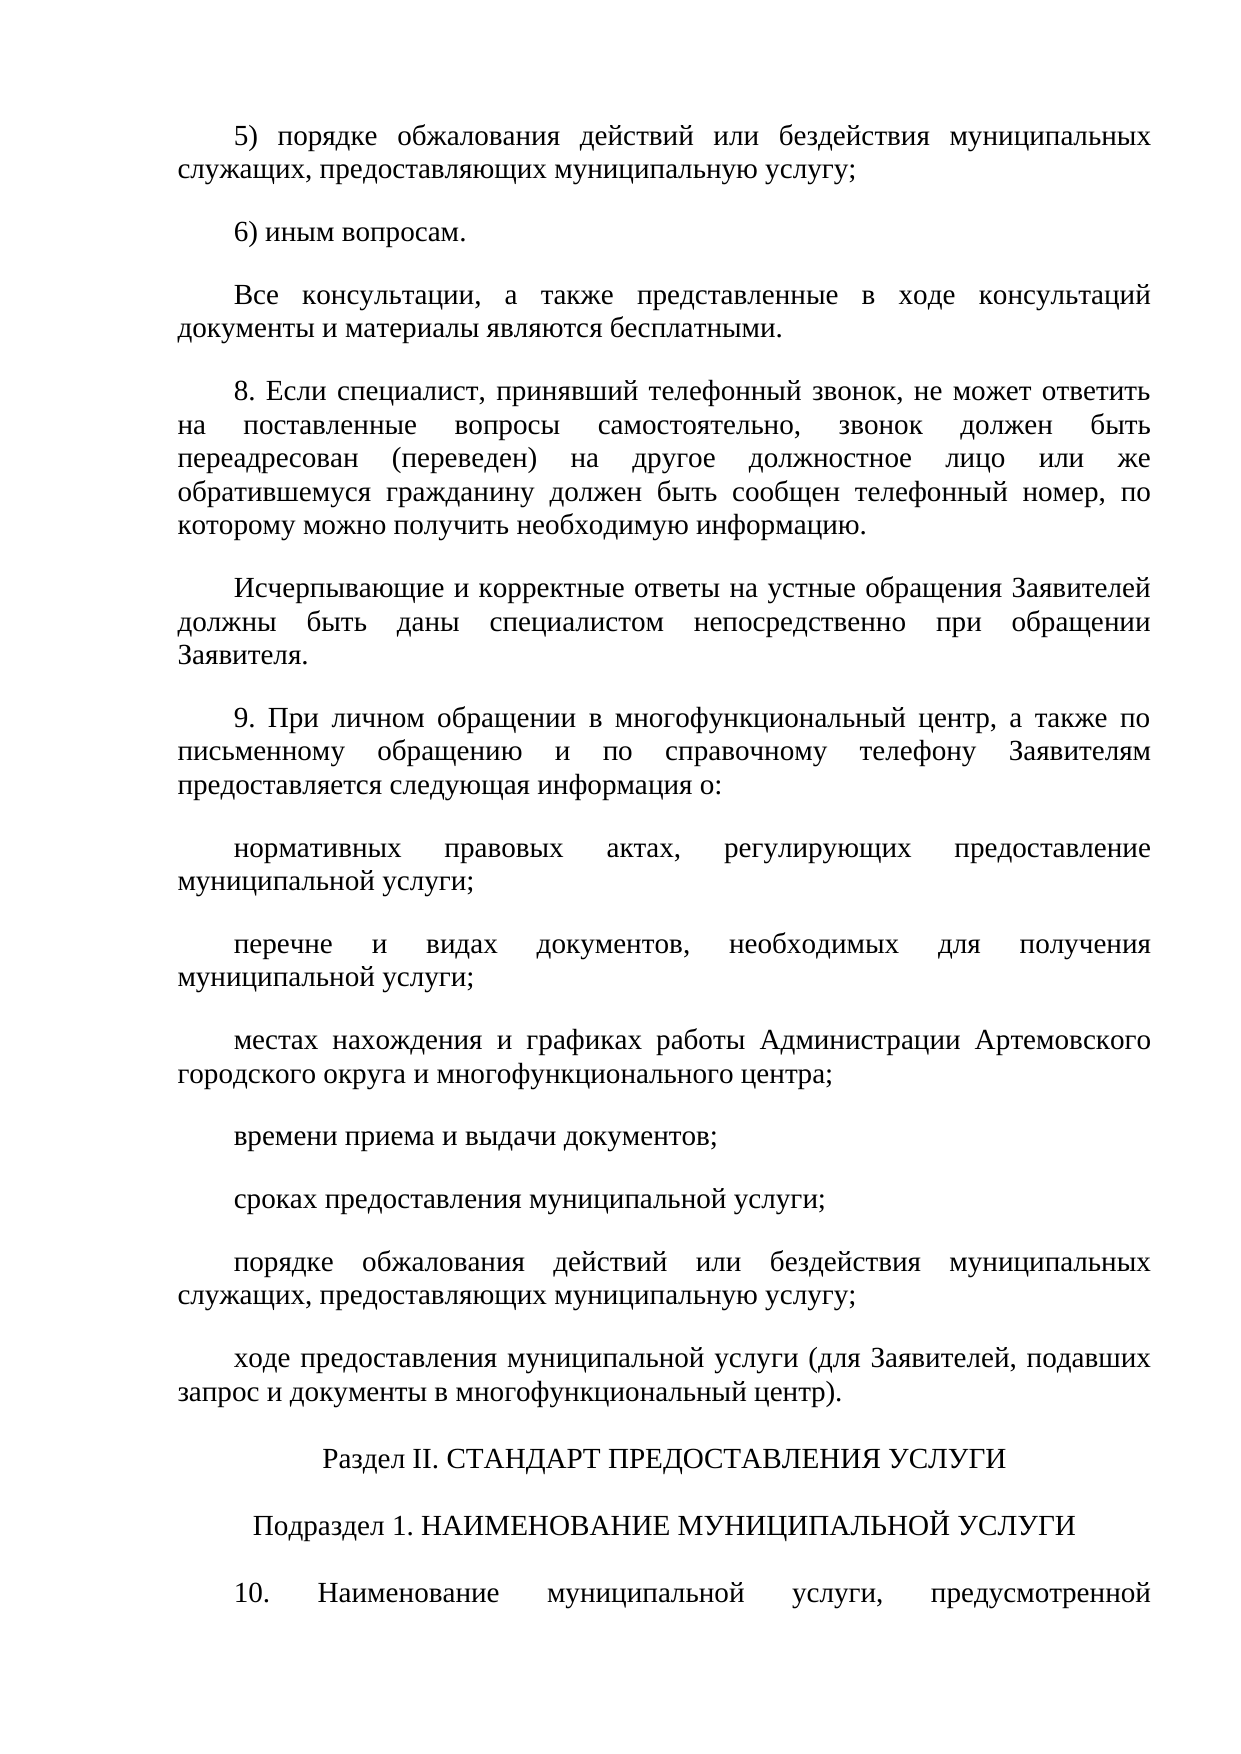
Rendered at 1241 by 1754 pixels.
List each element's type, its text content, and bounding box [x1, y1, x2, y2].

text 9. При личном обращении в многофункциональный центр, а также по письменному обращению и по справочному телефону Заявителям предоставляется следующая информация о: [177, 700, 1152, 801]
text местах нахождения и графиках работы Администрации Артемовского городского округа и многофункционального центра; [177, 1022, 1152, 1089]
text сроках предоставления муниципальной услуги; [177, 1181, 1152, 1215]
text нормативных правовых актах, регулирующих предоставление муниципальной услуги; [177, 830, 1152, 897]
text перечне и видах документов, необходимых для получения муниципальной услуги; [177, 926, 1152, 993]
text Исчерпывающие и корректные ответы на устные обращения Заявителей должны быть даны специалистом непосредственно при обращении Заявителя. [177, 570, 1152, 671]
text времени приема и выдачи документов; [177, 1118, 1152, 1152]
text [177, 1575, 1152, 1608]
text Все консультации, а также представленные в ходе консультаций документы и материалы являются бесплатными. [177, 277, 1152, 344]
text 8. Если специалист, принявший телефонный звонок, не может ответить на поставленные вопросы самостоятельно, звонок должен быть переадресован (переведен) на другое должностное лицо или же обратившемуся гражданину должен быть сообщен телефонный номер, по которому можно получить необходимую информацию. [177, 373, 1152, 541]
text Раздел II. СТАНДАРТ ПРЕДОСТАВЛЕНИЯ УСЛУГИ [177, 1441, 1152, 1474]
text 6) иным вопросам. [177, 214, 1152, 248]
text ходе предоставления муниципальной услуги (для Заявителей, подавших запрос и документы в многофункциональный центр). [177, 1340, 1152, 1407]
text Подраздел 1. НАИМЕНОВАНИЕ МУНИЦИПАЛЬНОЙ УСЛУГИ [177, 1508, 1152, 1541]
text 5) порядке обжалования действий или бездействия муниципальных служащих, предоставляющих муниципальную услугу; [177, 118, 1152, 185]
text порядке обжалования действий или бездействия муниципальных служащих, предоставляющих муниципальную услугу; [177, 1244, 1152, 1311]
